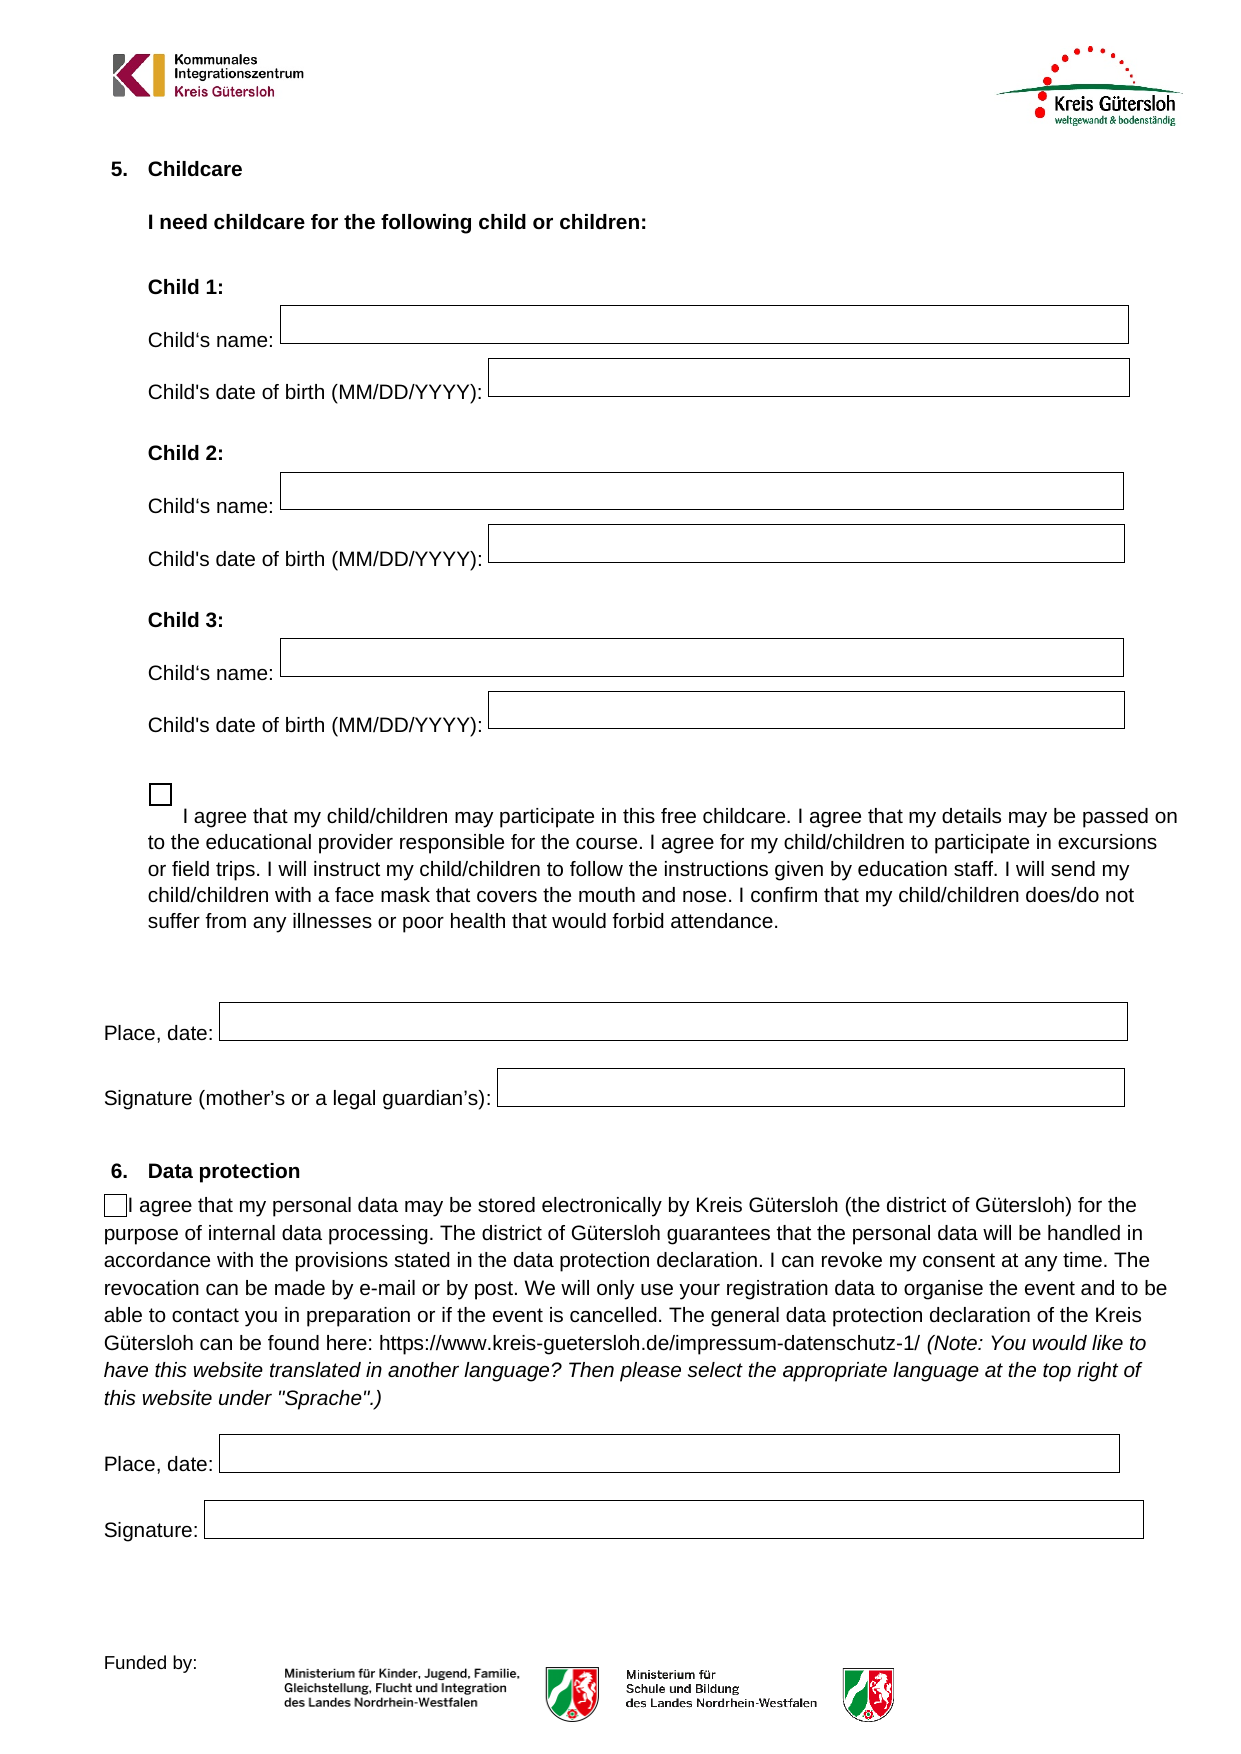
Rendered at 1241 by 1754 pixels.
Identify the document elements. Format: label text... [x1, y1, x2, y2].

text Place, date: [103, 1002, 1181, 1044]
picture [626, 1668, 894, 1722]
list I agree that my child/children may participate in this free childcare. I agree that my details may be passed on to the educational provider responsible for the course. I agree for my child/children to participate in excursions or field trips. I will instruct my child/children to follow the instructions given by education staff. I will send my child/children with a face mask that covers the mouth and nose. I confirm that my child/children does/do not suffer from any illnesses or poor health that would forbid attendance. [148, 774, 1181, 933]
text Signature (mother’s or a legal guardian’s): [103, 1068, 1181, 1110]
picture [113, 52, 304, 99]
text Child's date of birth (MM/DD/YYYY): [148, 524, 1181, 571]
text Child's date of birth (MM/DD/YYYY): [148, 691, 1181, 737]
picture [994, 46, 1183, 126]
text Child's date of birth (MM/DD/YYYY): [148, 358, 1181, 404]
text Signature: [103, 1500, 1181, 1542]
text Child‘s name: [148, 472, 1181, 518]
text Child‘s name: [148, 638, 1181, 684]
text I agree that my personal data may be stored electronically by Kreis Gütersloh (the district of Gütersloh) for the purpose of internal data processing. The district of Gütersloh guarantees that the personal data will be handled in accordance with the provisions stated in the data protection declaration. I can revoke my consent at any time. The revocation can be made by e-mail or by post. We will only use your registration data to organise the event and to be able to contact you in preparation or if the event is cancelled. The general data protection declaration of the Kreis Gütersloh can be found here: https://www.kreis-guetersloh.de/impressum-datenschutz-1/ (Note: You would like to have this website translated in another language? Then please select the appropriate language at the top right of this website under "Sprache".) [103, 1193, 1181, 1410]
list Childcare [111, 157, 1181, 181]
picture [284, 1667, 599, 1722]
text Child 3: [148, 608, 1181, 632]
text Child 2: [148, 441, 1181, 465]
list Data protection [111, 1158, 1181, 1182]
list I need childcare for the following child or children: [148, 209, 1181, 233]
text Child‘s name: [148, 305, 1181, 351]
text Child 1: [148, 275, 1181, 299]
text Place, date: [103, 1434, 1181, 1476]
